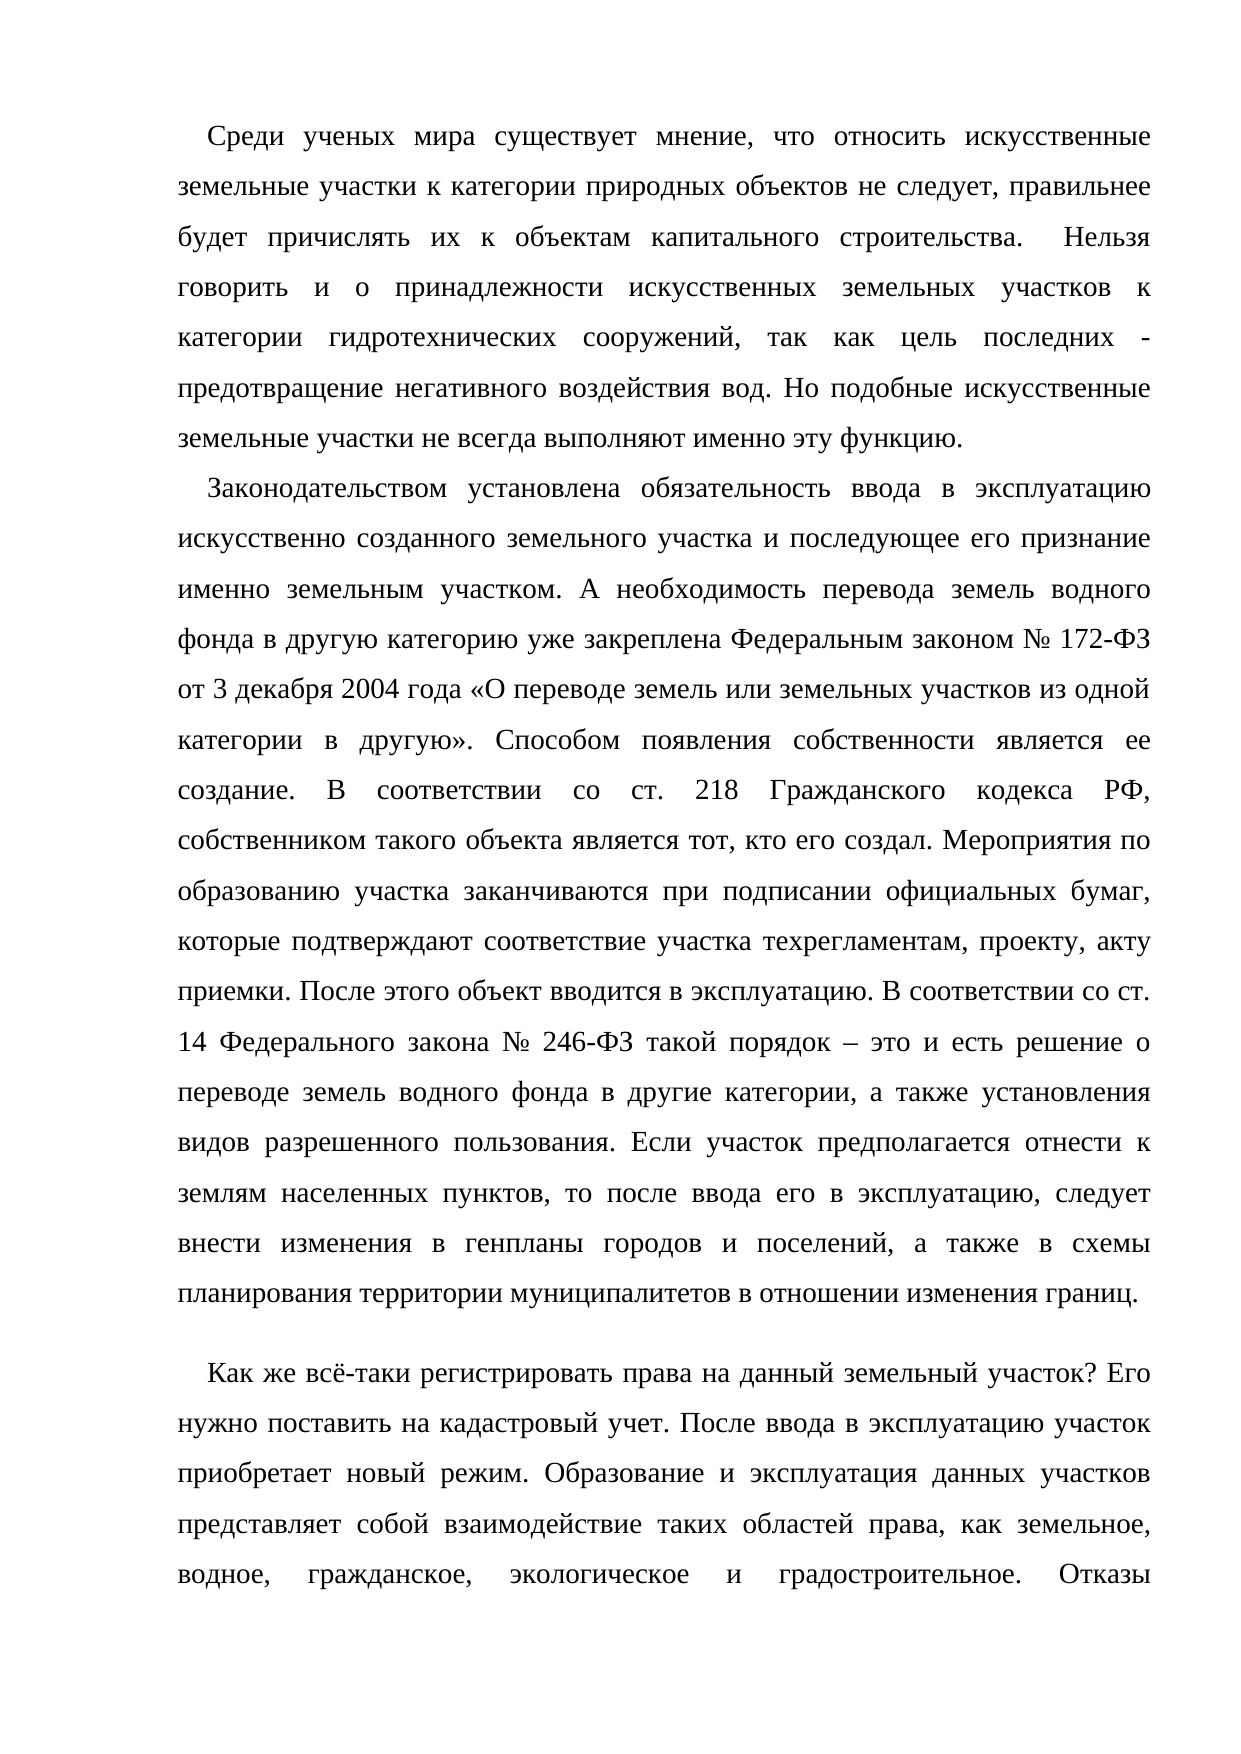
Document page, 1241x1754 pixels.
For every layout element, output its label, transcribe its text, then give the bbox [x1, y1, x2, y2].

text Законодательством установлена обязательность ввода в эксплуатацию искусственно созданного земельного участка и последующее его признание именно земельным участком. А необходимость перевода земель водного фонда в другую категорию уже закреплена Федеральным законом № 172-ФЗ от 3 декабря 2004 года «О переводе земель или земельных участков из одной категории в другую». Способом появления собственности является ее создание. В соответствии со ст. 218 Гражданского кодекса РФ, собственником такого объекта является тот, кто его создал. Мероприятия по образованию участка заканчиваются при подписании официальных бумаг, которые подтверждают соответствие участка техрегламентам, проекту, акту приемки. После этого объект вводится в эксплуатацию. В соответствии со ст. 14 Федерального закона № 246-ФЗ такой порядок – это и есть решение о переводе земель водного фонда в другие категории, а также установления видов разрешенного пользования. Если участок предполагается отнести к землям населенных пунктов, то после ввода его в эксплуатацию, следует внести изменения в генпланы городов и поселений, а также в схемы планирования территории муниципалитетов в отношении изменения границ. [177, 470, 1152, 1309]
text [177, 1355, 1152, 1589]
text Среди ученых мира существует мнение, что относить искусственные земельные участки к категории природных объектов не следует, правильнее будет причислять их к объектам капитального строительства. Нельзя говорить и о принадлежности искусственных земельных участков к категории гидротехнических сооружений, так как цель последних - предотвращение негативного воздействия вод. Но подобные искусственные земельные участки не всегда выполняют именно эту функцию. [177, 118, 1152, 453]
